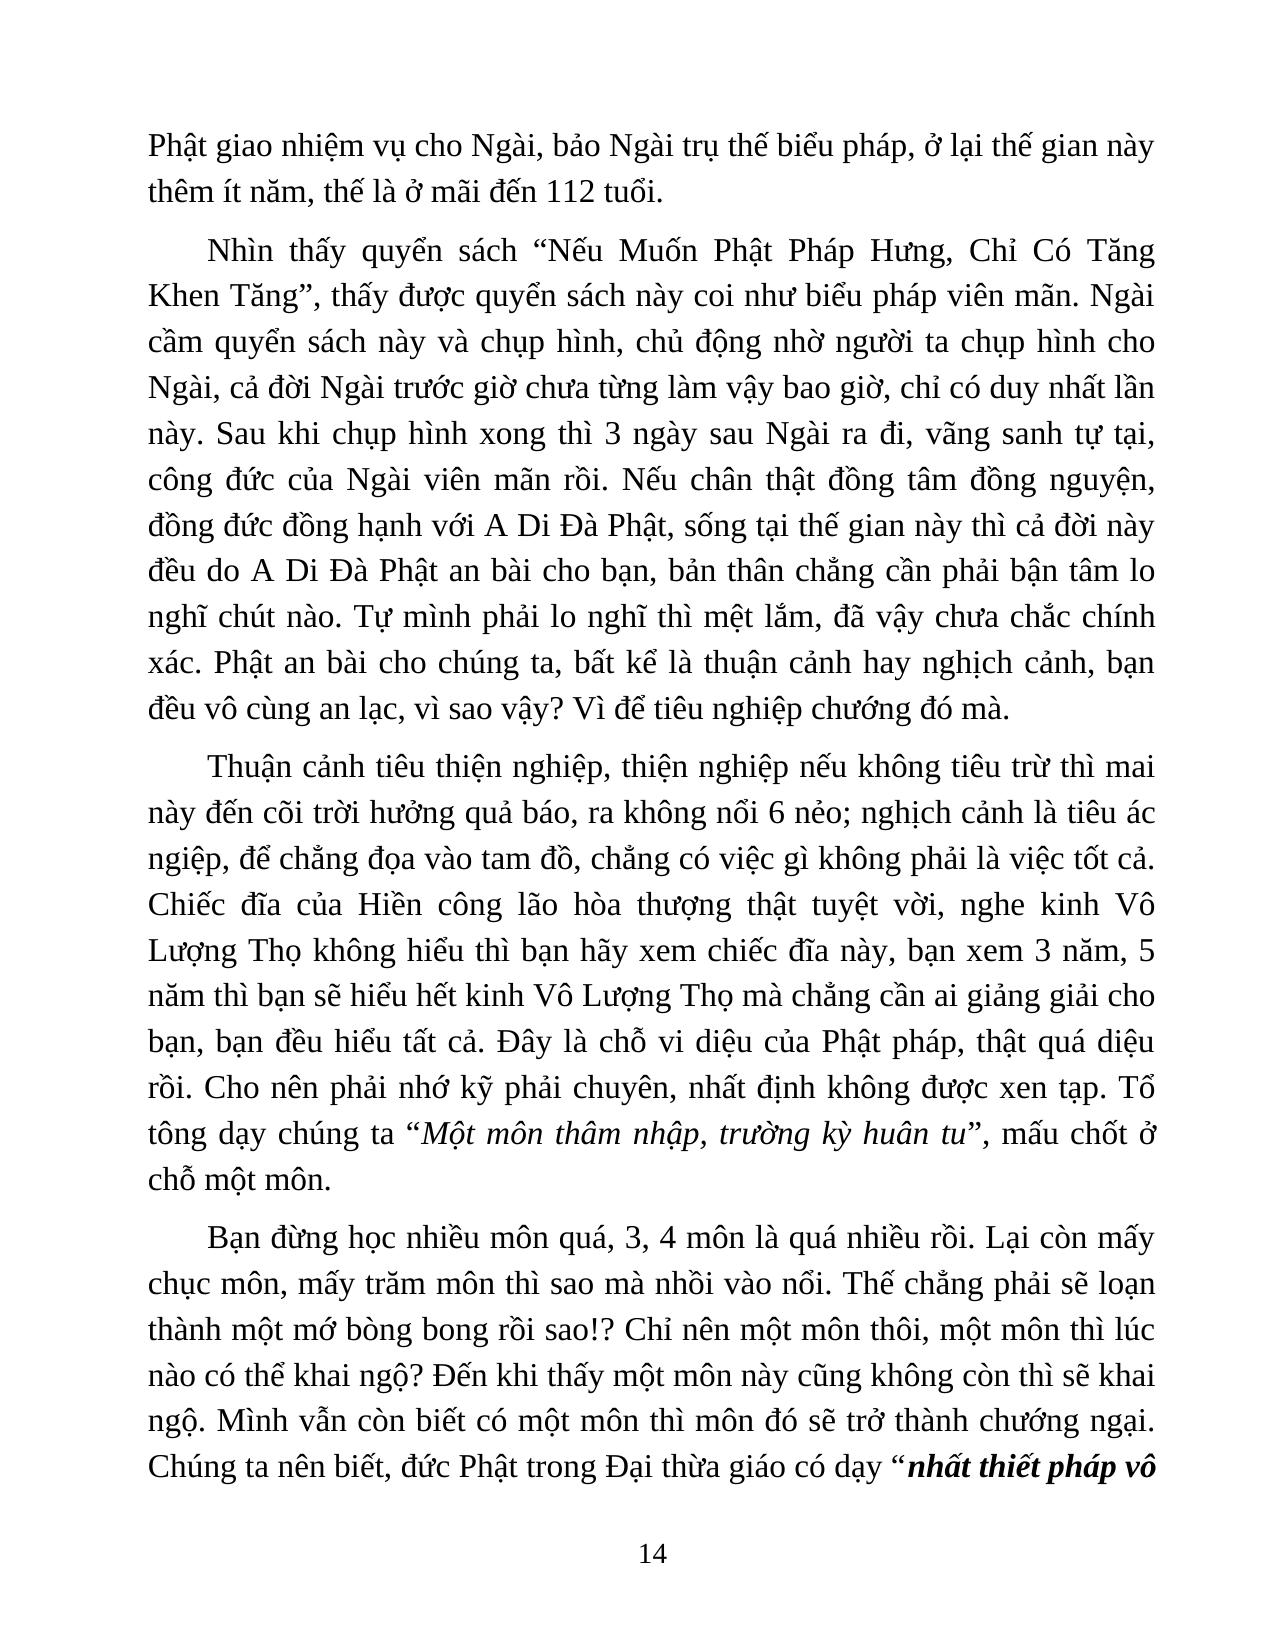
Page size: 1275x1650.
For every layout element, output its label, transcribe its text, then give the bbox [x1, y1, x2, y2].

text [148, 1210, 1157, 1485]
text Nhìn thấy quyển sách “Nếu Muốn Phật Pháp Hưng, Chỉ Có Tăng Khen Tăng”, thấy được quyển sách này coi như biểu pháp viên mãn. Ngài cầm quyển sách này và chụp hình, chủ động nhờ người ta chụp hình cho Ngài, cả đời Ngài trước giờ chưa từng làm vậy bao giờ, chỉ có duy nhất lần này. Sau khi chụp hình xong thì 3 ngày sau Ngài ra đi, vãng sanh tự tại, công đức của Ngài viên mãn rồi. Nếu chân thật đồng tâm đồng nguyện, đồng đức đồng hạnh với A Di Đà Phật, sống tại thế gian này thì cả đời này đều do A Di Đà Phật an bài cho bạn, bản thân chẳng cần phải bận tâm lo nghĩ chút nào. Tự mình phải lo nghĩ thì mệt lắm, đã vậy chưa chắc chính xác. Phật an bài cho chúng ta, bất kể là thuận cảnh hay nghịch cảnh, bạn đều vô cùng an lạc, vì sao vậy? Vì để tiêu nghiệp chướng đó mà. [148, 222, 1157, 726]
text Thuận cảnh tiêu thiện nghiệp, thiện nghiệp nếu không tiêu trừ thì mai này đến cõi trời hưởng quả báo, ra không nổi 6 nẻo; nghịch cảnh là tiêu ác ngiệp, để chẳng đọa vào tam đồ, chẳng có việc gì không phải là việc tốt cả. Chiếc đĩa của Hiền công lão hòa thượng thật tuyệt vời, nghe kinh Vô Lượng Thọ không hiểu thì bạn hãy xem chiếc đĩa này, bạn xem 3 năm, 5 năm thì bạn sẽ hiểu hết kinh Vô Lượng Thọ mà chẳng cần ai giảng giải cho bạn, bạn đều hiểu tất cả. Đây là chỗ vi diệu của Phật pháp, thật quá diệu rồi. Cho nên phải nhớ kỹ phải chuyên, nhất định không được xen tạp. Tổ tông dạy chúng ta “Một môn thâm nhập, trường kỳ huân tu”, mấu chốt ở chỗ một môn. [148, 739, 1157, 1197]
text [148, 118, 1157, 210]
